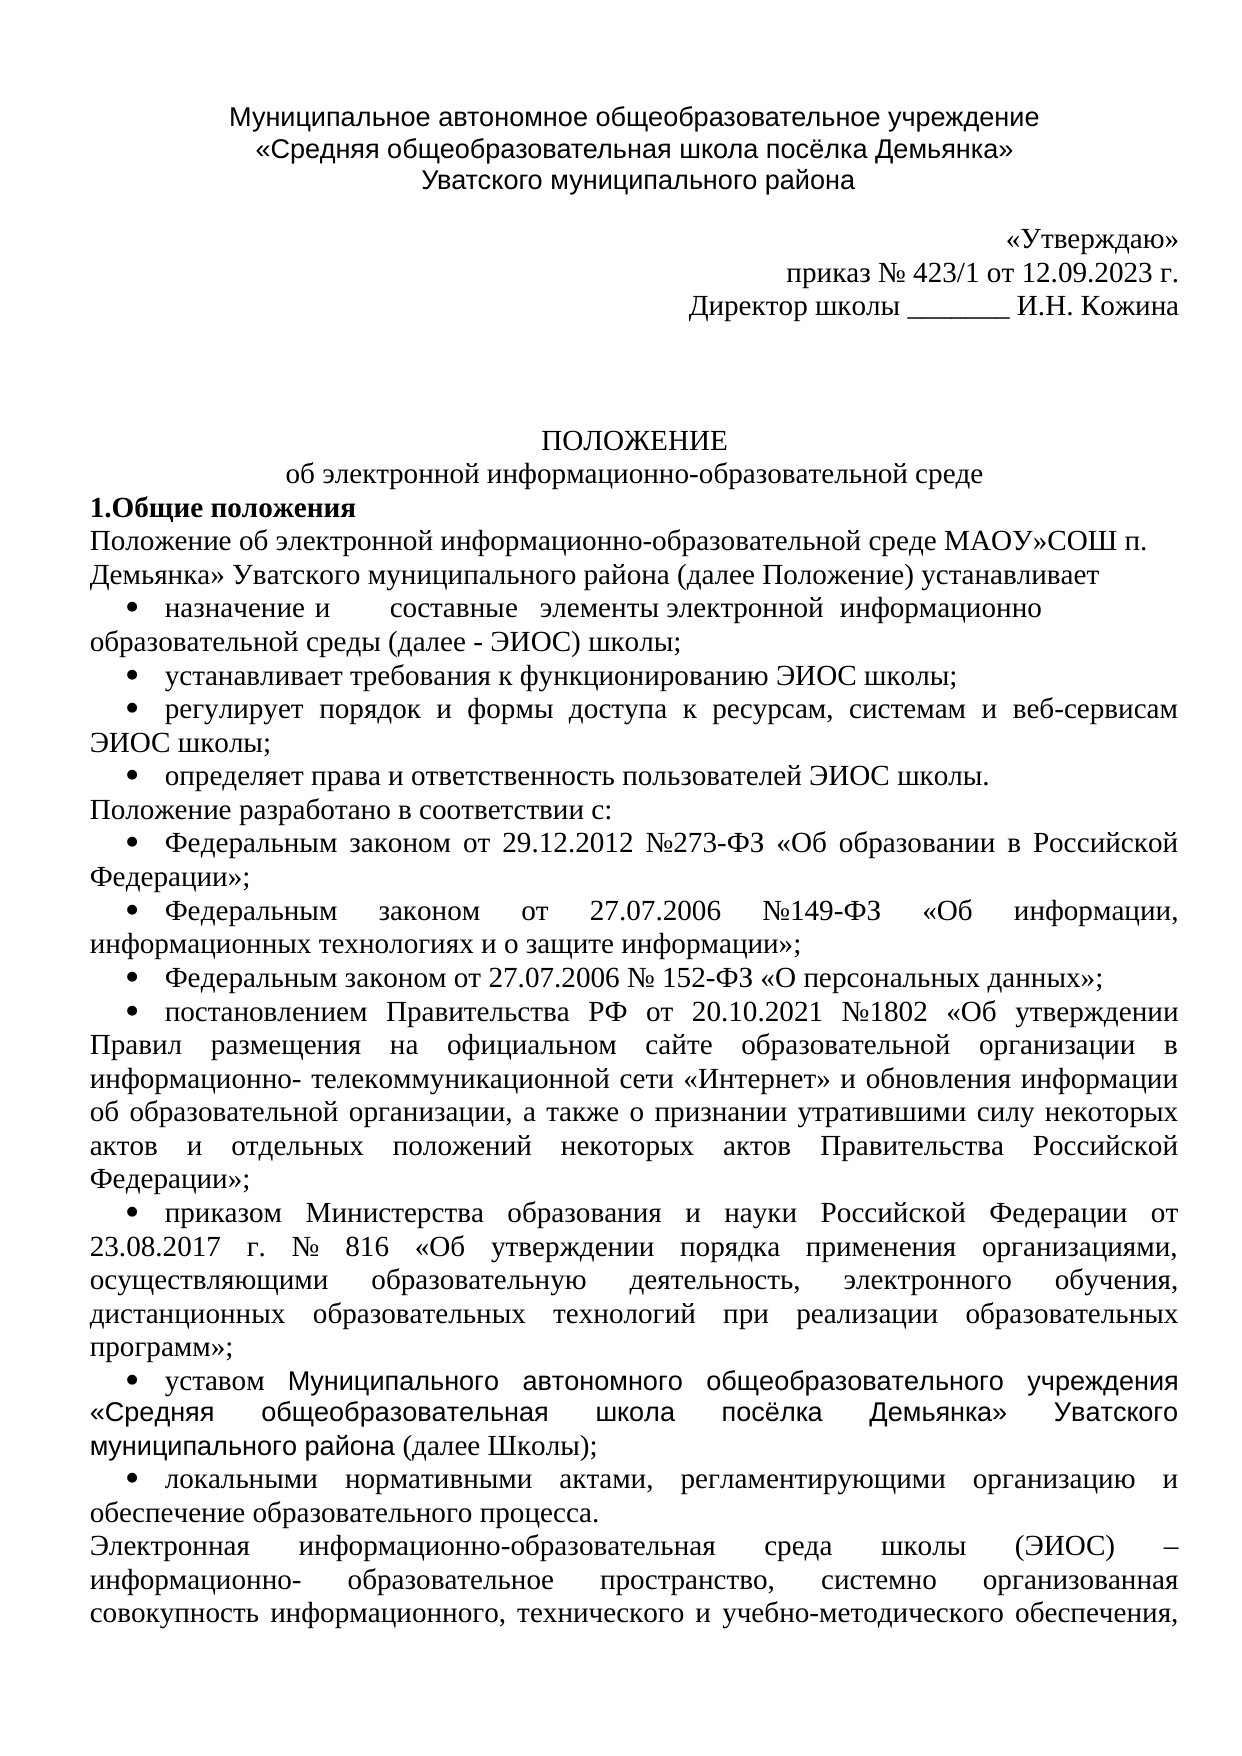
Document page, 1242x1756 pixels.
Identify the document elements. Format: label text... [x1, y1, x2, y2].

text Положение об электронной информационно-образовательной среде МАОУ»СОШ п. Демьянка» Уватского муниципального района (далее Положение) устанавливает [89, 523, 1179, 590]
text приказ № 423/1 от 12.09.2023 г. Директор школы _______ И.Н. Кожина [89, 255, 1179, 322]
list уставом Муниципального автономного общеобразовательного учреждения «Средняя общеобразовательная школа посёлка Демьянка» Уватского муниципального района (далее Школы); [89, 1363, 1179, 1461]
list Федеральным законом от 29.12.2012 №273-ФЗ «Об образовании в Российской Федерации»; [89, 826, 1179, 893]
list назначение и составные элементы электронной информационно образовательной среды (далее - ЭИОС) школы; [89, 590, 1179, 658]
text Муниципальное автономное общеобразовательное учреждение [89, 101, 1179, 133]
text Положение разработано в соответствии с: [89, 792, 1179, 826]
list Федеральным законом от 27.07.2006 № 152-ФЗ «О персональных данных»; [89, 960, 1179, 994]
list определяет права и ответственность пользователей ЭИОС школы. [89, 758, 1179, 792]
text об электронной информационно-образовательной среде [89, 456, 1179, 490]
text ПОЛОЖЕНИЕ [89, 423, 1179, 456]
list регулирует порядок и формы доступа к ресурсам, системам и веб-сервисам ЭИОС школы; [89, 691, 1179, 758]
text «Утверждаю» [89, 221, 1179, 255]
list устанавливает требования к функционированию ЭИОС школы; [89, 658, 1179, 691]
text «Средняя общеобразовательная школа посёлка Демьянка» [89, 133, 1179, 164]
text Уватского муниципального района [89, 164, 1179, 195]
list постановлением Правительства РФ от 20.10.2021 №1802 «Об утверждении Правил размещения на официальном сайте образовательной организации в информационно- телекоммуникационной сети «Интернет» и обновления информации об образовательной организации, а также о признании утратившими силу некоторых актов и отдельных положений некоторых актов Правительства Российской Федерации»; [89, 994, 1179, 1195]
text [89, 1528, 1179, 1629]
text 1.Общие положения [89, 490, 1179, 523]
list Федеральным законом от 27.07.2006 №149-ФЗ «Об информации, информационных технологиях и о защите информации»; [89, 893, 1179, 960]
list приказом Министерства образования и науки Российской Федерации от 23.08.2017 г. № 816 «Об утверждении порядка применения организациями, осуществляющими образовательную деятельность, электронного обучения, дистанционных образовательных технологий при реализации образовательных программ»; [89, 1195, 1179, 1363]
list локальными нормативными актами, регламентирующими организацию и обеспечение образовательного процесса. [89, 1461, 1179, 1528]
